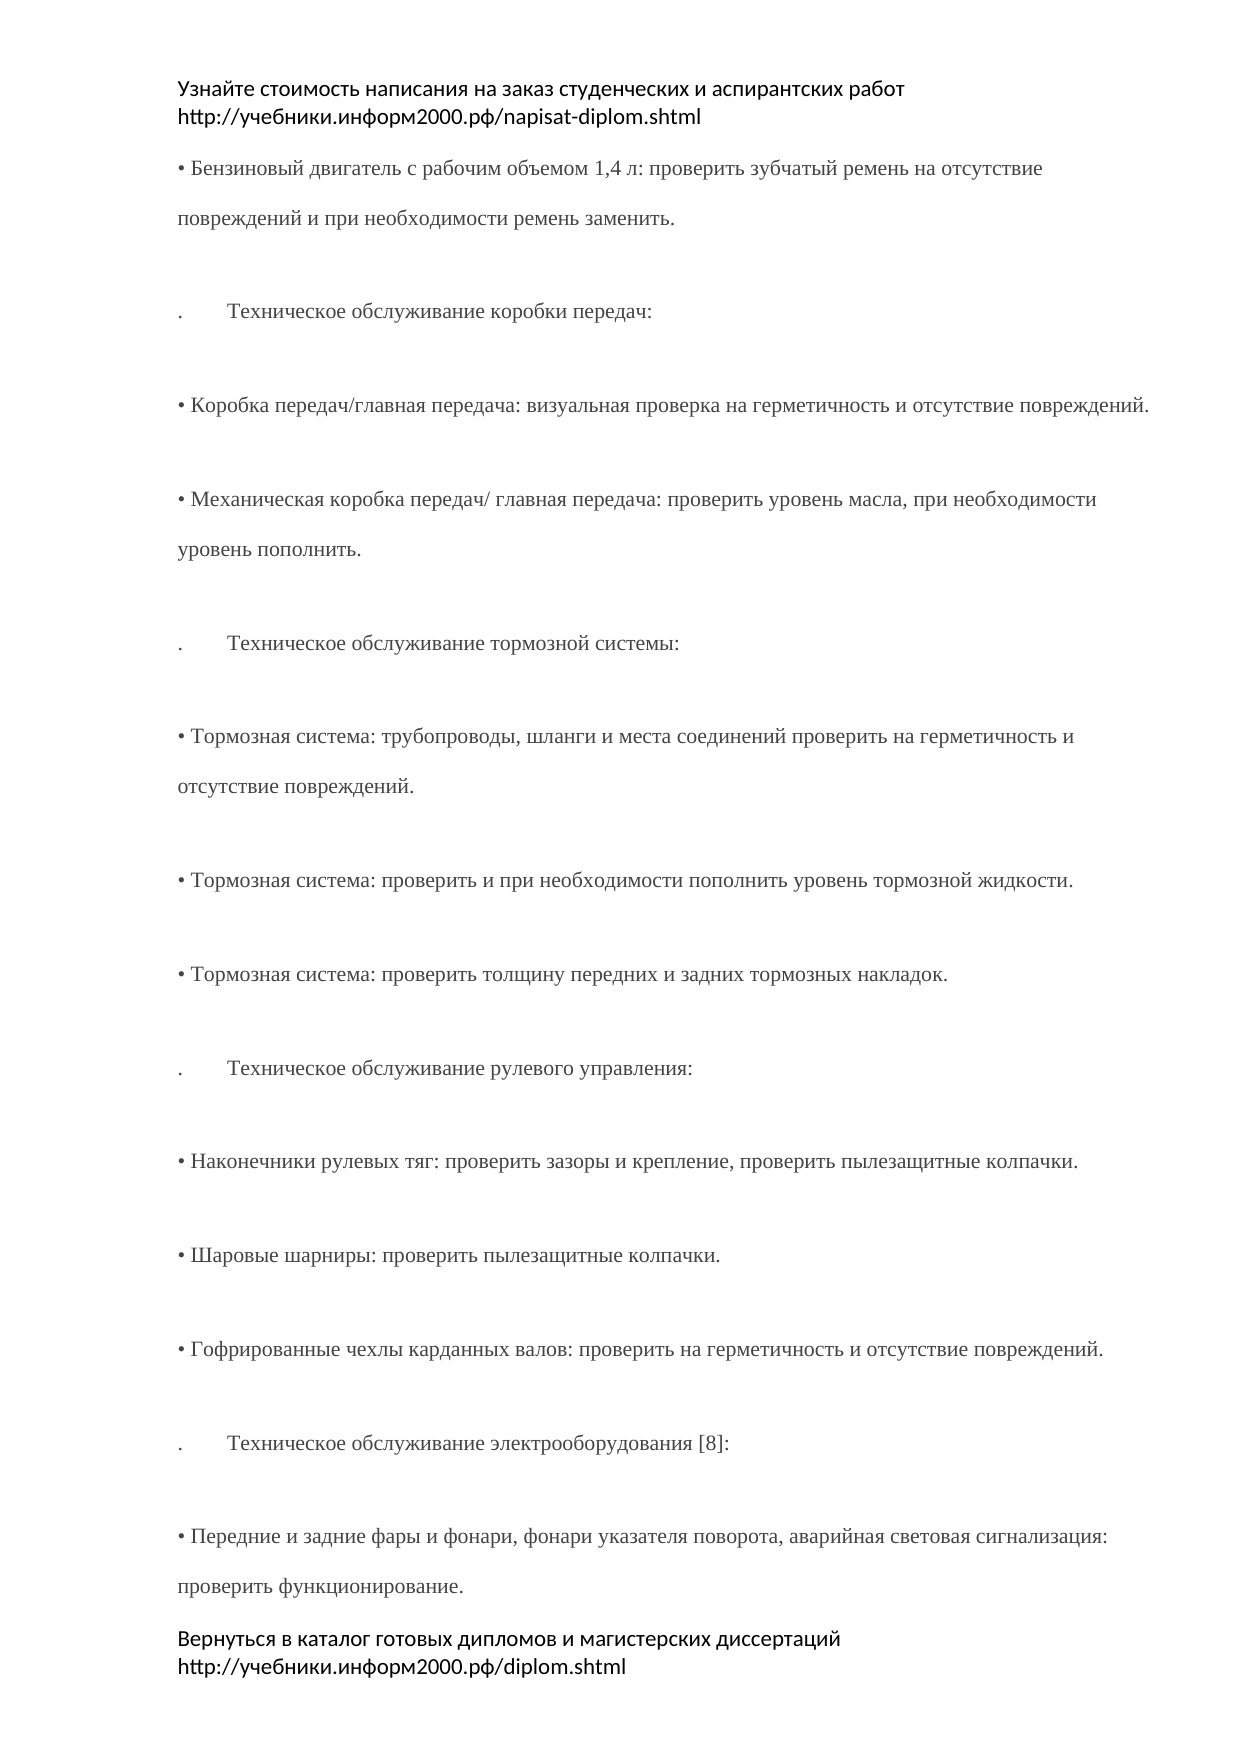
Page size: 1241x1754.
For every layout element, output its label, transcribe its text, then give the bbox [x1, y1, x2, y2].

text • Тормозная система: трубопроводы, шланги и места соединений проверить на герметичность и отсутствие повреждений. [177, 698, 1152, 798]
text • Шаровые шарниры: проверить пылезащитные колпачки. [177, 1217, 1152, 1267]
text . Техническое обслуживание тормозной системы: [177, 605, 1152, 655]
text • Тормозная система: проверить толщину передних и задних тормозных накладок. [177, 936, 1152, 986]
text . Техническое обслуживание рулевого управления: [177, 1030, 1152, 1080]
text • Бензиновый двигатель с рабочим объемом 1,4 л: проверить зубчатый ремень на отсутствие повреждений и при необходимости ремень заменить. [177, 130, 1152, 230]
text • Механическая коробка передач/ главная передача: проверить уровень масла, при необходимости уровень пополнить. [177, 461, 1152, 561]
text . Техническое обслуживание электрооборудования [8]: [177, 1405, 1152, 1455]
text . Техническое обслуживание коробки передач: [177, 273, 1152, 323]
text • Тормозная система: проверить и при необходимости пополнить уровень тормозной жидкости. [177, 842, 1152, 892]
text • Коробка передач/главная передача: визуальная проверка на герметичность и отсутствие повреждений. [177, 367, 1152, 417]
text • Передние и задние фары и фонари, фонари указателя поворота, аварийная световая сигнализация: проверить функционирование. [177, 1498, 1152, 1598]
text • Гофрированные чехлы карданных валов: проверить на герметичность и отсутствие повреждений. [177, 1311, 1152, 1361]
text • Наконечники рулевых тяг: проверить зазоры и крепление, проверить пылезащитные колпачки. [177, 1123, 1152, 1173]
